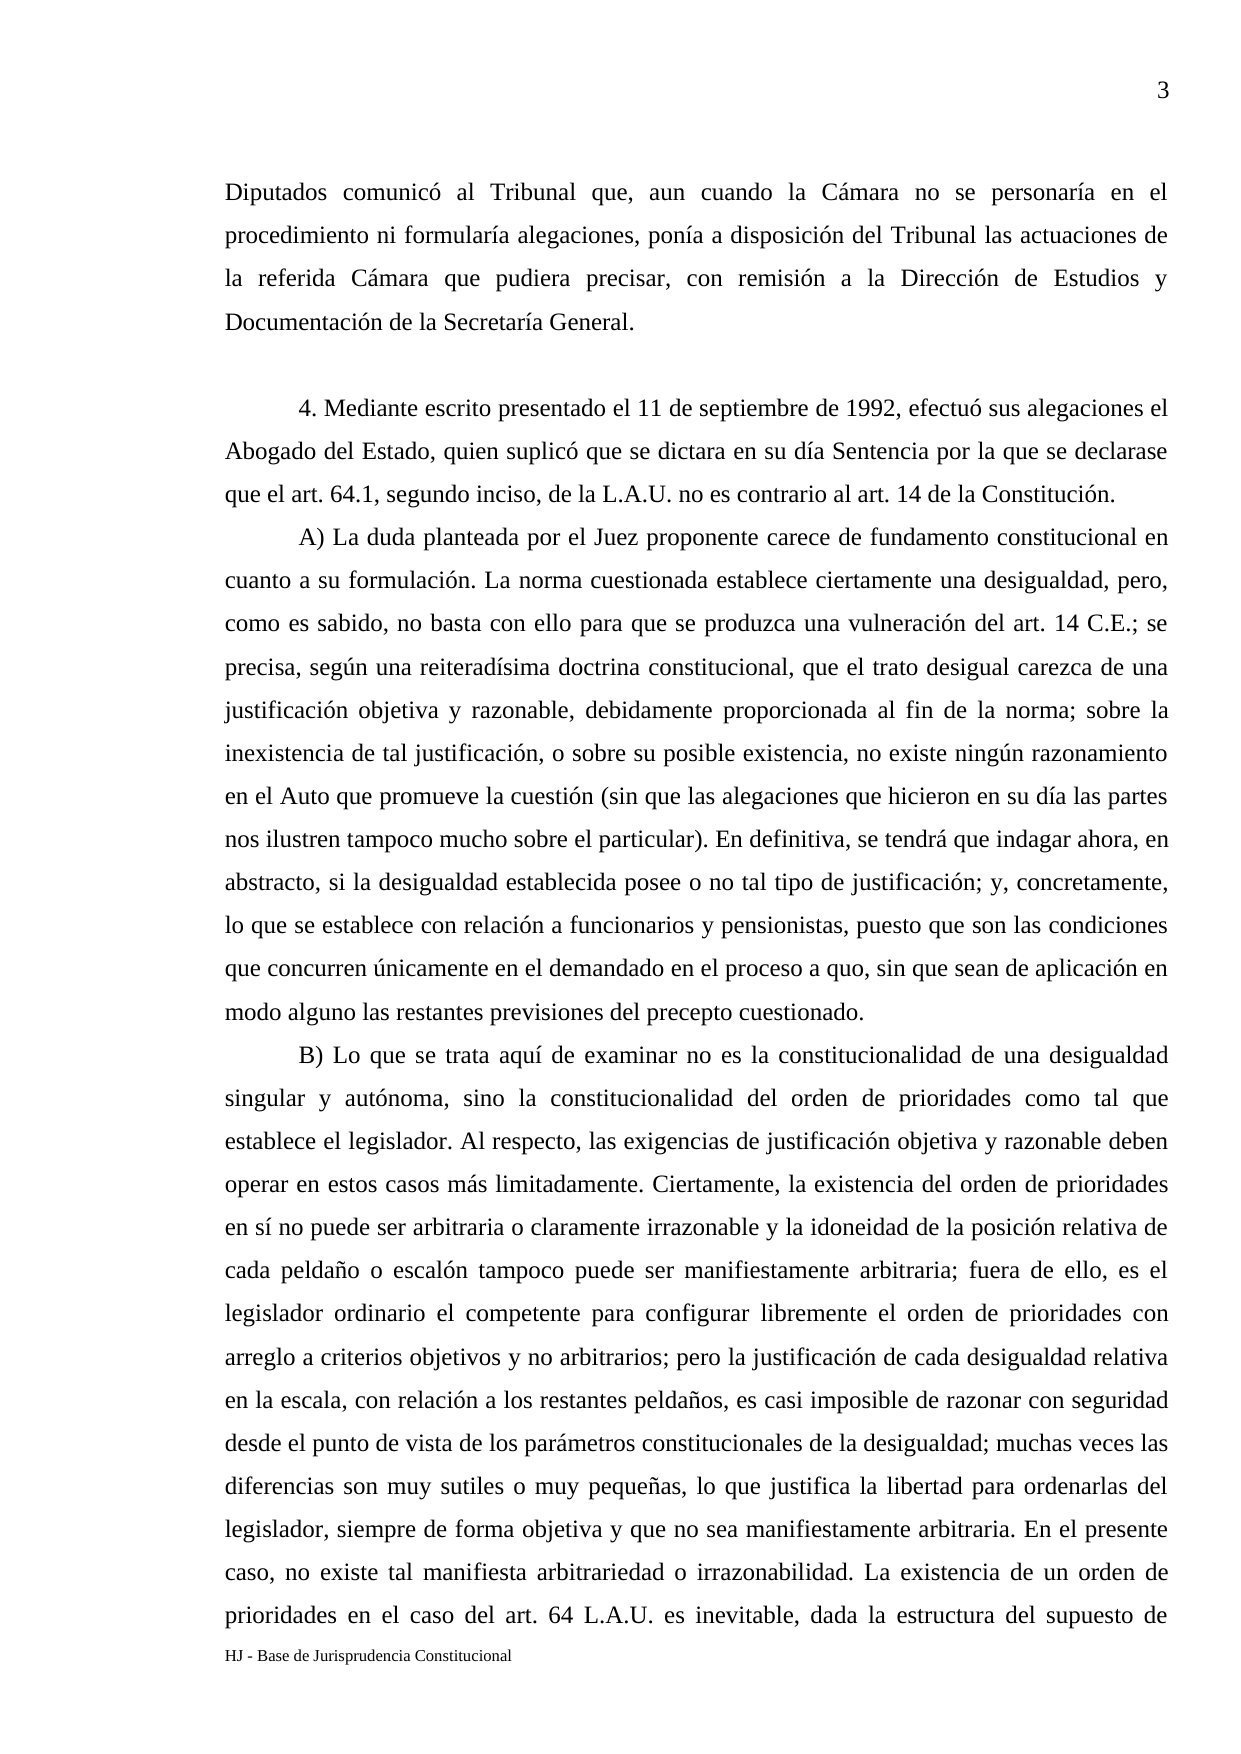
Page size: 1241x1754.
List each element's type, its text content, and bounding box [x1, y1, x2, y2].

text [224, 1040, 1169, 1629]
text A) La duda planteada por el Juez proponente carece de fundamento constitucional en cuanto a su formulación. La norma cuestionada establece ciertamente una desigualdad, pero, como es sabido, no basta con ello para que se produzca una vulneración del art. 14 C.E.; se precisa, según una reiteradísima doctrina constitucional, que el trato desigual carezca de una justificación objetiva y razonable, debidamente proporcionada al fin de la norma; sobre la inexistencia de tal justificación, o sobre su posible existencia, no existe ningún razonamiento en el Auto que promueve la cuestión (sin que las alegaciones que hicieron en su día las partes nos ilustren tampoco mucho sobre el particular). En definitiva, se tendrá que indagar ahora, en abstracto, si la desigualdad establecida posee o no tal tipo de justificación; y, concretamente, lo que se establece con relación a funcionarios y pensionistas, puesto que son las condiciones que concurren únicamente en el demandado en el proceso a quo, sin que sean de aplicación en modo alguno las restantes previsiones del precepto cuestionado. [224, 522, 1169, 1025]
text 4. Mediante escrito presentado el 11 de septiembre de 1992, efectuó sus alegaciones el Abogado del Estado, quien suplicó que se dictara en su día Sentencia por la que se declarase que el art. 64.1, segundo inciso, de la L.A.U. no es contrario al art. 14 de la Constitución. [224, 393, 1169, 508]
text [224, 177, 1169, 335]
